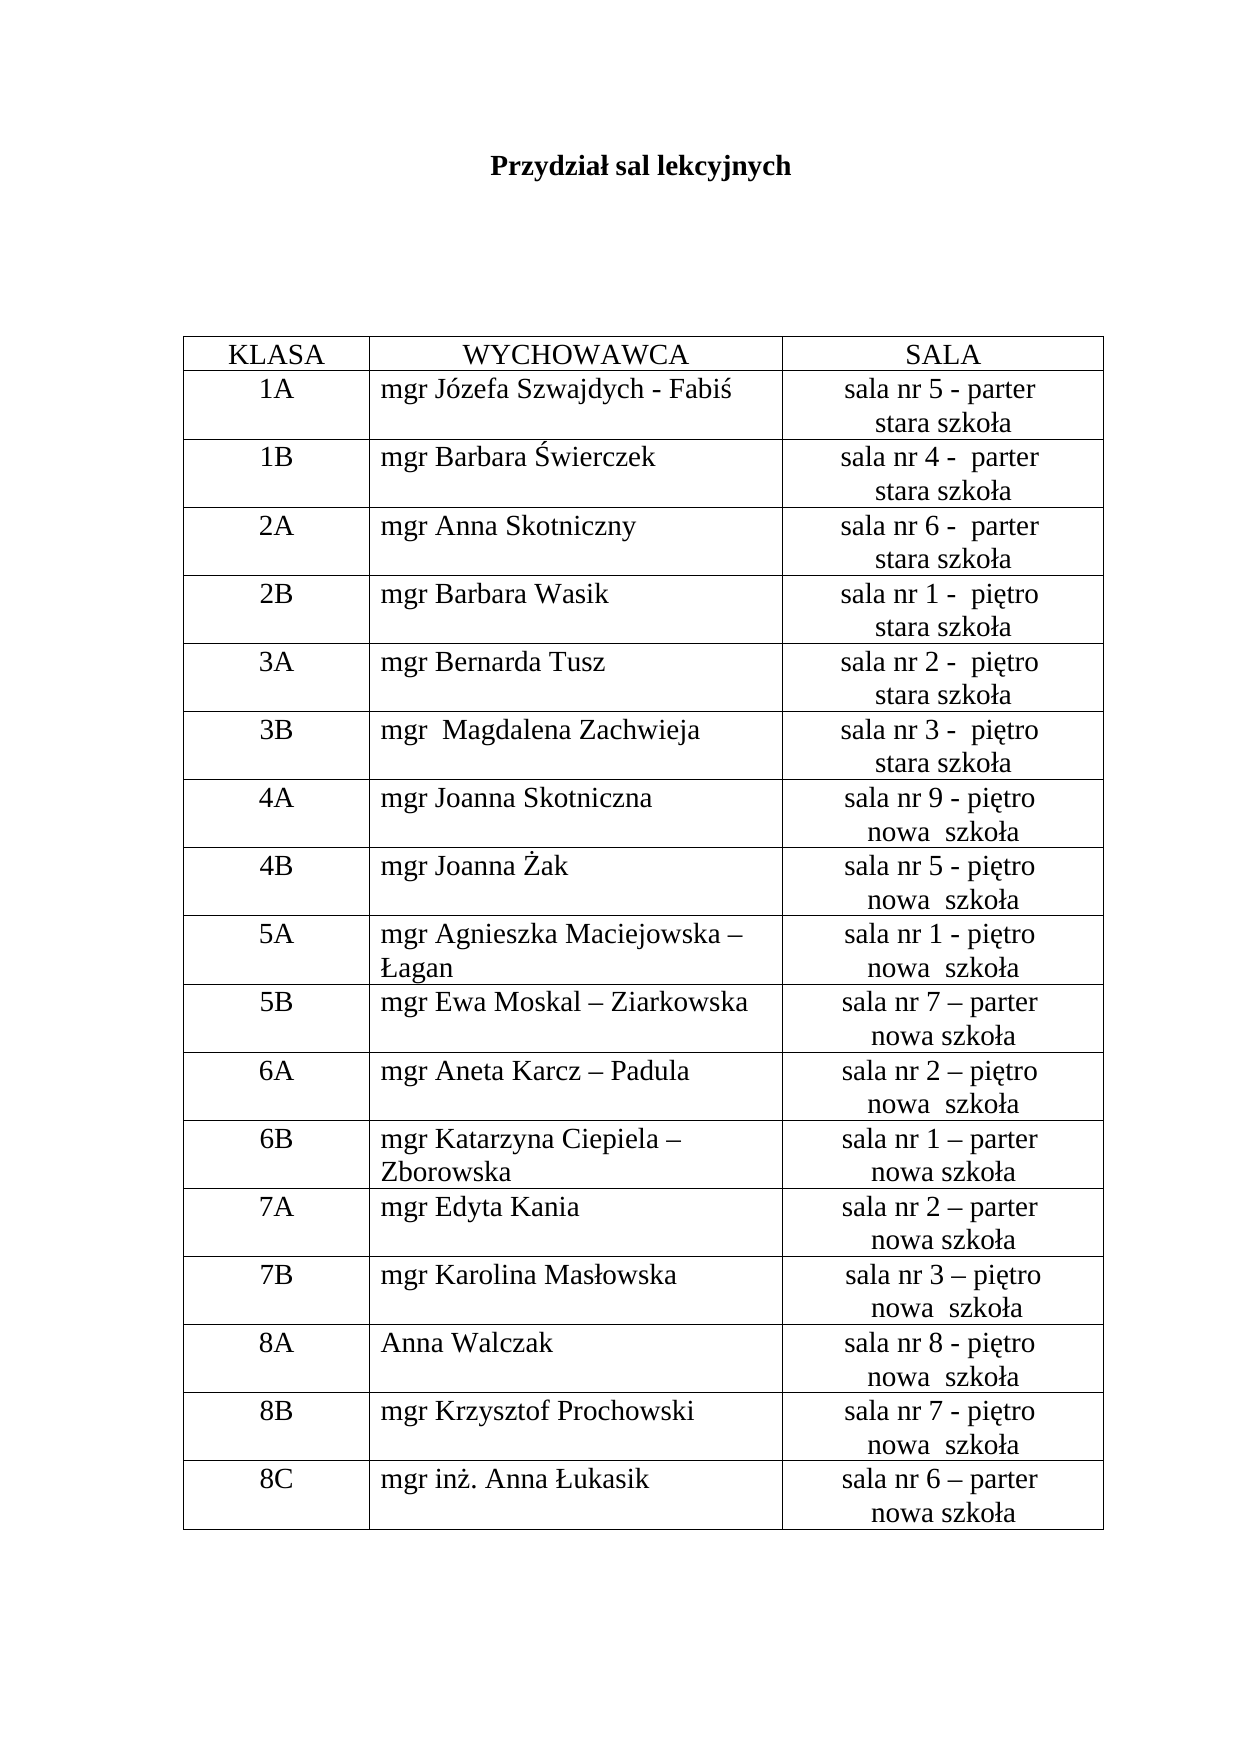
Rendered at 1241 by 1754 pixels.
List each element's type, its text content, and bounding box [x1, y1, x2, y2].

table_cell sala nr 1 - piętro stara szkoła [783, 576, 1103, 643]
table_cell mgr Magdalena Zachwieja [370, 712, 782, 779]
table_cell mgr Karolina Masłowska [370, 1257, 782, 1324]
table_cell sala nr 6 - parter stara szkoła [783, 508, 1103, 575]
table_header KLASA [184, 337, 369, 370]
table_cell mgr Ewa Moskal – Ziarkowska [370, 985, 782, 1052]
table_cell 8B [184, 1393, 369, 1460]
table_cell mgr Joanna Żak [370, 848, 782, 915]
table_cell mgr Aneta Karcz – Padula [370, 1053, 782, 1120]
table_cell sala nr 9 - piętro nowa szkoła [783, 780, 1103, 847]
table_cell 1A [184, 371, 369, 438]
table_cell sala nr 7 – parter nowa szkoła [783, 985, 1103, 1052]
table_cell 4B [184, 848, 369, 915]
table_cell mgr inż. Anna Łukasik [370, 1461, 782, 1528]
table_cell 7A [184, 1189, 369, 1256]
table_cell 4A [184, 780, 369, 847]
table_cell mgr Agnieszka Maciejowska – Łagan [370, 916, 782, 983]
table_cell sala nr 5 - piętro nowa szkoła [783, 848, 1103, 915]
table_cell 2A [184, 508, 369, 575]
table_cell sala nr 2 – parter nowa szkoła [783, 1189, 1103, 1256]
table_header SALA [783, 337, 1103, 370]
table_cell mgr Krzysztof Prochowski [370, 1393, 782, 1460]
table_cell 8A [184, 1325, 369, 1392]
table_cell 8C [184, 1461, 369, 1528]
table_cell mgr Barbara Świerczek [370, 440, 782, 507]
table_cell 6A [184, 1053, 369, 1120]
table_header WYCHOWAWCA [370, 337, 782, 370]
table_cell 3B [184, 712, 369, 779]
table_cell 7B [184, 1257, 369, 1324]
table_cell 2B [184, 576, 369, 643]
table_cell 1B [184, 440, 369, 507]
table_cell sala nr 8 - piętro nowa szkoła [783, 1325, 1103, 1392]
table_cell sala nr 6 – parter nowa szkoła [783, 1461, 1103, 1528]
table_cell sala nr 5 - parter stara szkoła [783, 371, 1103, 438]
table_cell 6B [184, 1121, 369, 1188]
table_cell mgr Barbara Wasik [370, 576, 782, 643]
table_cell sala nr 2 - piętro stara szkoła [783, 644, 1103, 711]
table_cell sala nr 3 - piętro stara szkoła [783, 712, 1103, 779]
table_cell mgr Anna Skotniczny [370, 508, 782, 575]
table_cell sala nr 7 - piętro nowa szkoła [783, 1393, 1103, 1460]
table_cell sala nr 1 - piętro nowa szkoła [783, 916, 1103, 983]
table_cell mgr Bernarda Tusz [370, 644, 782, 711]
table_cell sala nr 3 – piętro nowa szkoła [783, 1257, 1103, 1324]
table_cell 5B [184, 985, 369, 1052]
text Przydział sal lekcyjnych [189, 148, 1093, 181]
table_cell mgr Joanna Skotniczna [370, 780, 782, 847]
table_cell sala nr 4 - parter stara szkoła [783, 440, 1103, 507]
table_cell 5A [184, 916, 369, 983]
table_cell mgr Józefa Szwajdych - Fabiś [370, 371, 782, 438]
table_cell sala nr 1 – parter nowa szkoła [783, 1121, 1103, 1188]
table_cell mgr Edyta Kania [370, 1189, 782, 1256]
table_cell Anna Walczak [370, 1325, 782, 1392]
table_cell mgr Katarzyna Ciepiela – Zborowska [370, 1121, 782, 1188]
table_cell sala nr 2 – piętro nowa szkoła [783, 1053, 1103, 1120]
table_cell 3A [184, 644, 369, 711]
